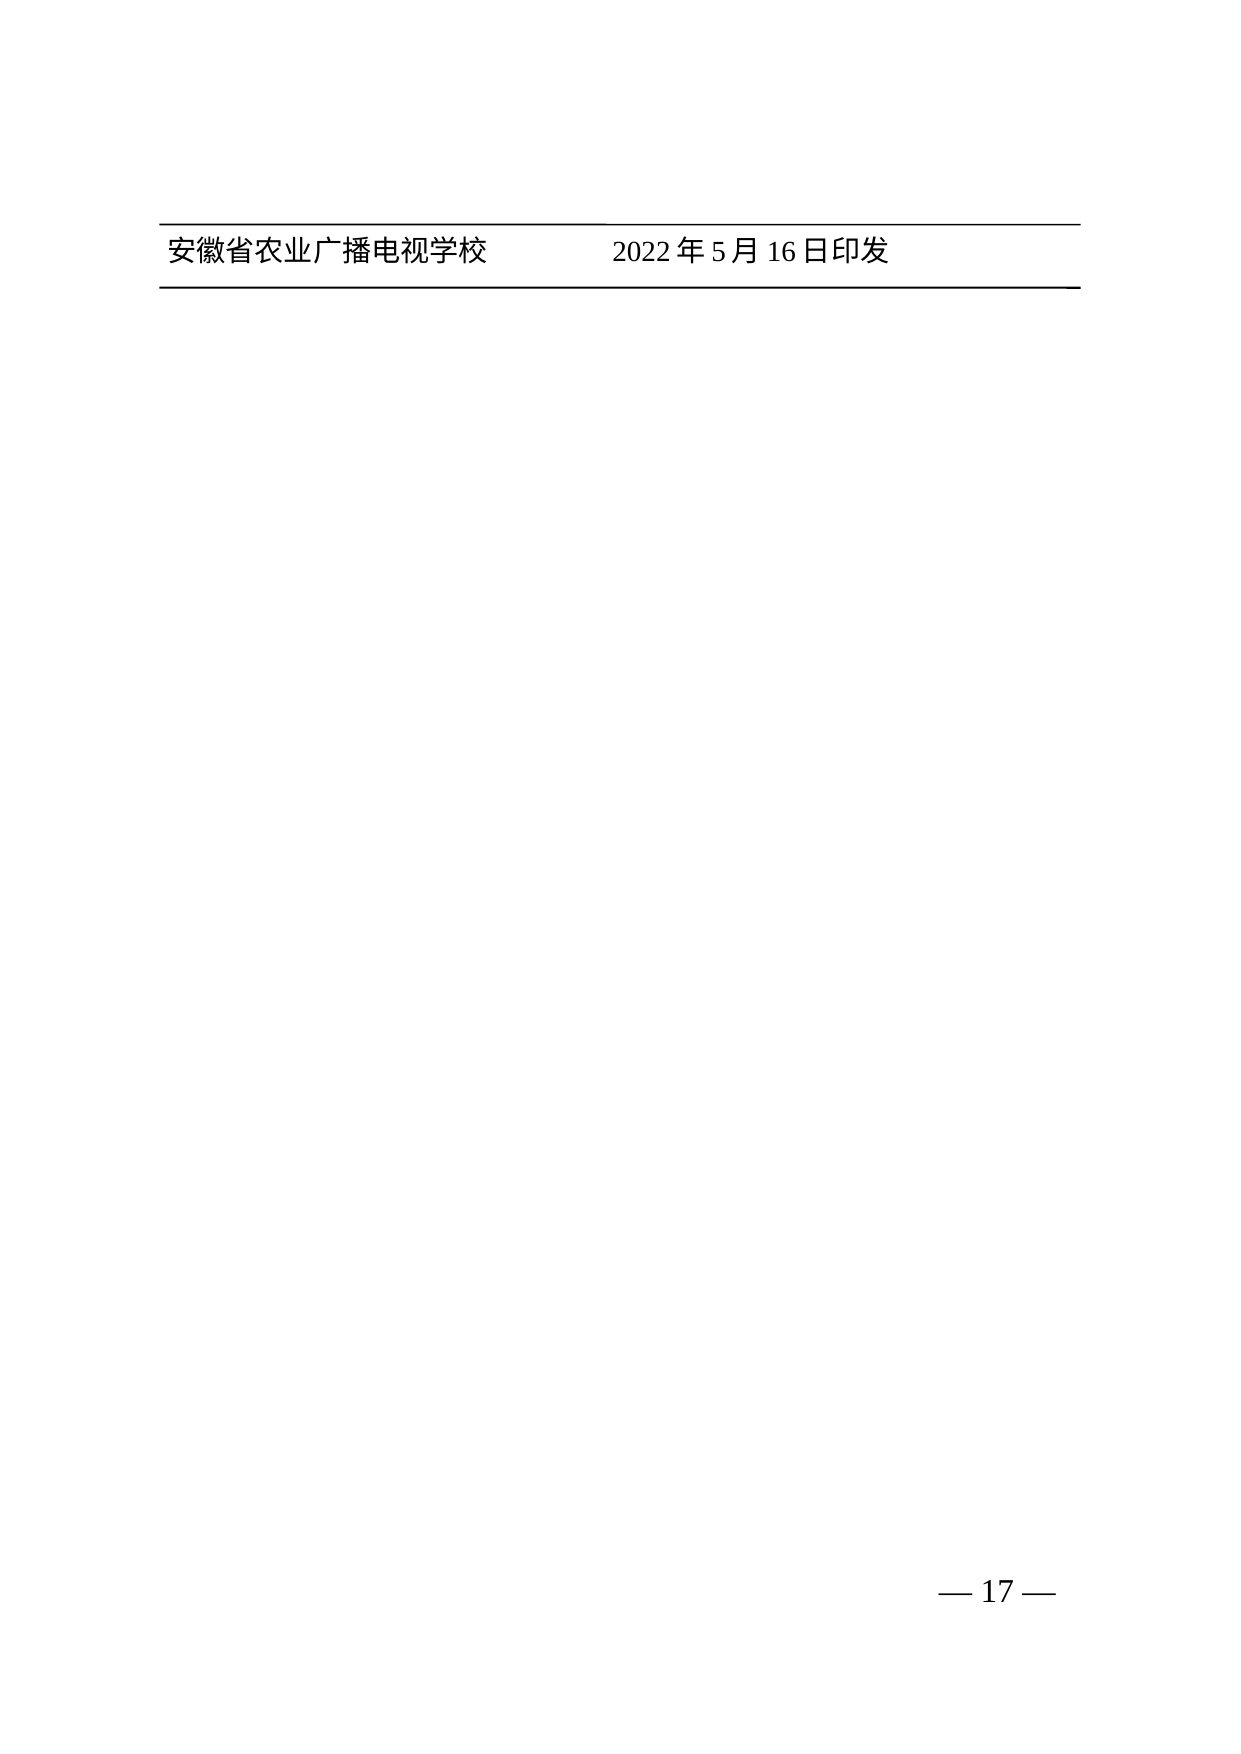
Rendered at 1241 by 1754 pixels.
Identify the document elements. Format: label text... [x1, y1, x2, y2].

text 安徽省农业广播电视学校 2022年5月16日印发 [159, 226, 1081, 282]
